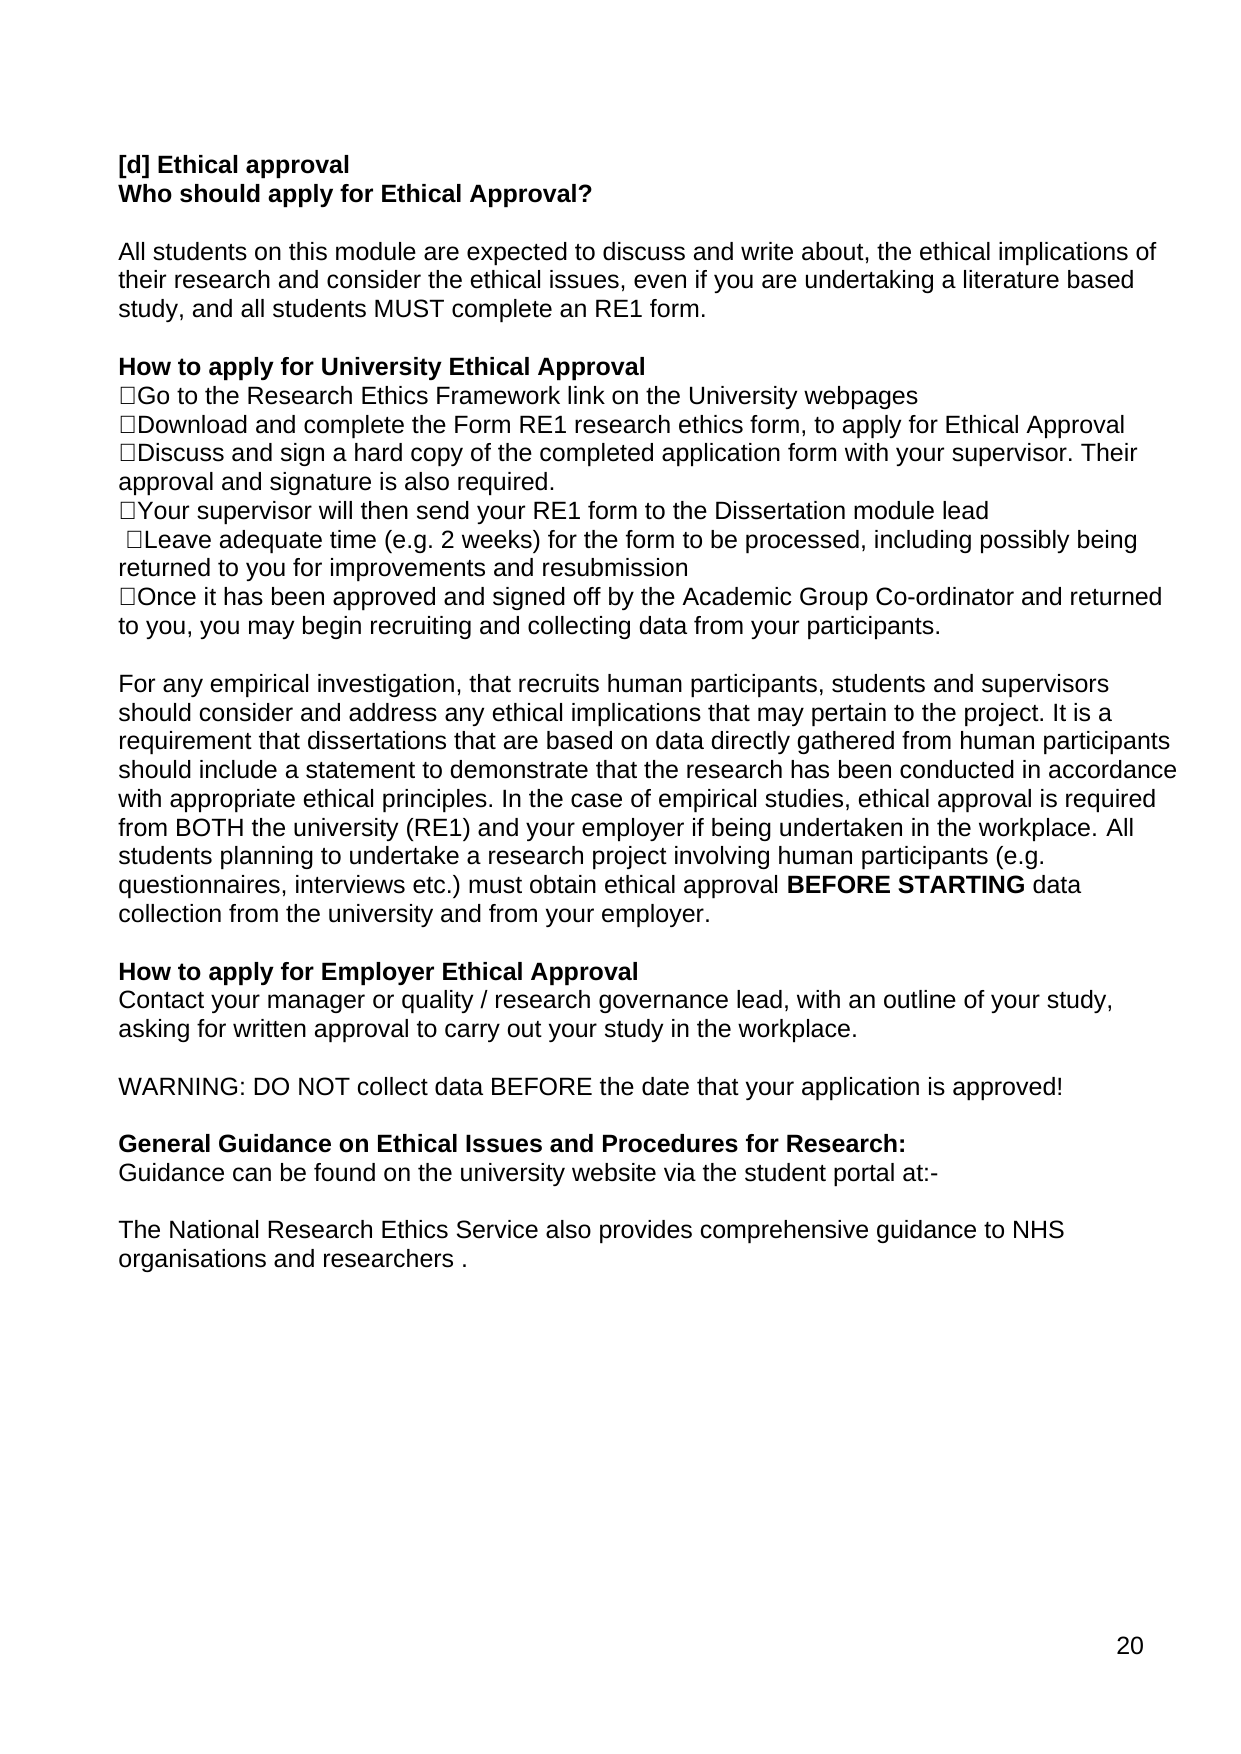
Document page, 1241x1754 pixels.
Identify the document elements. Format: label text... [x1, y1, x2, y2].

text WARNING: DO NOT collect data BEFORE the date that your application is approved! [118, 1072, 1181, 1100]
text Leave adequate time (e.g. 2 weeks) for the form to be processed, including possibly being returned to you for improvements and resubmission [118, 524, 1181, 582]
text [d] Ethical approval [118, 150, 1181, 179]
text How to apply for Employer Ethical Approval [118, 957, 1181, 985]
text The National Research Ethics Service also provides comprehensive guidance to NHS organisations and researchers . [118, 1215, 1181, 1273]
text General Guidance on Ethical Issues and Procedures for Research: [118, 1129, 1181, 1158]
text Once it has been approved and signed off by the Academic Group Co-ordinator and returned to you, you may begin recruiting and collecting data from your participants. [118, 582, 1181, 639]
text Who should apply for Ethical Approval? [118, 179, 1181, 207]
text Go to the Research Ethics Framework link on the University webpages [118, 381, 1181, 409]
text For any empirical investigation, that recruits human participants, students and supervisors should consider and address any ethical implications that may pertain to the project. It is a requirement that dissertations that are based on data directly gathered from human participants should include a statement to demonstrate that the research has been conducted in accordance with appropriate ethical principles. In the case of empirical studies, ethical approval is required from BOTH the university (RE1) and your employer if being undertaken in the workplace. All students planning to undertake a research project involving human participants (e.g. questionnaires, interviews etc.) must obtain ethical approval BEFORE STARTING data collection from the university and from your employer. [118, 669, 1181, 927]
text All students on this module are expected to discuss and write about, the ethical implications of their research and consider the ethical issues, even if you are undertaking a literature based study, and all students MUST complete an RE1 form. [118, 237, 1181, 323]
text Download and complete the Form RE1 research ethics form, to apply for Ethical Approval [118, 409, 1181, 438]
text How to apply for University Ethical Approval [118, 352, 1181, 381]
text Your supervisor will then send your RE1 form to the Dissertation module lead [118, 496, 1181, 524]
text Discuss and sign a hard copy of the completed application form with your supervisor. Their approval and signature is also required. [118, 438, 1181, 496]
text Contact your manager or quality / research governance lead, with an outline of your study, asking for written approval to carry out your study in the workplace. [118, 985, 1181, 1043]
text Guidance can be found on the university website via the student portal at:- [118, 1158, 1181, 1187]
